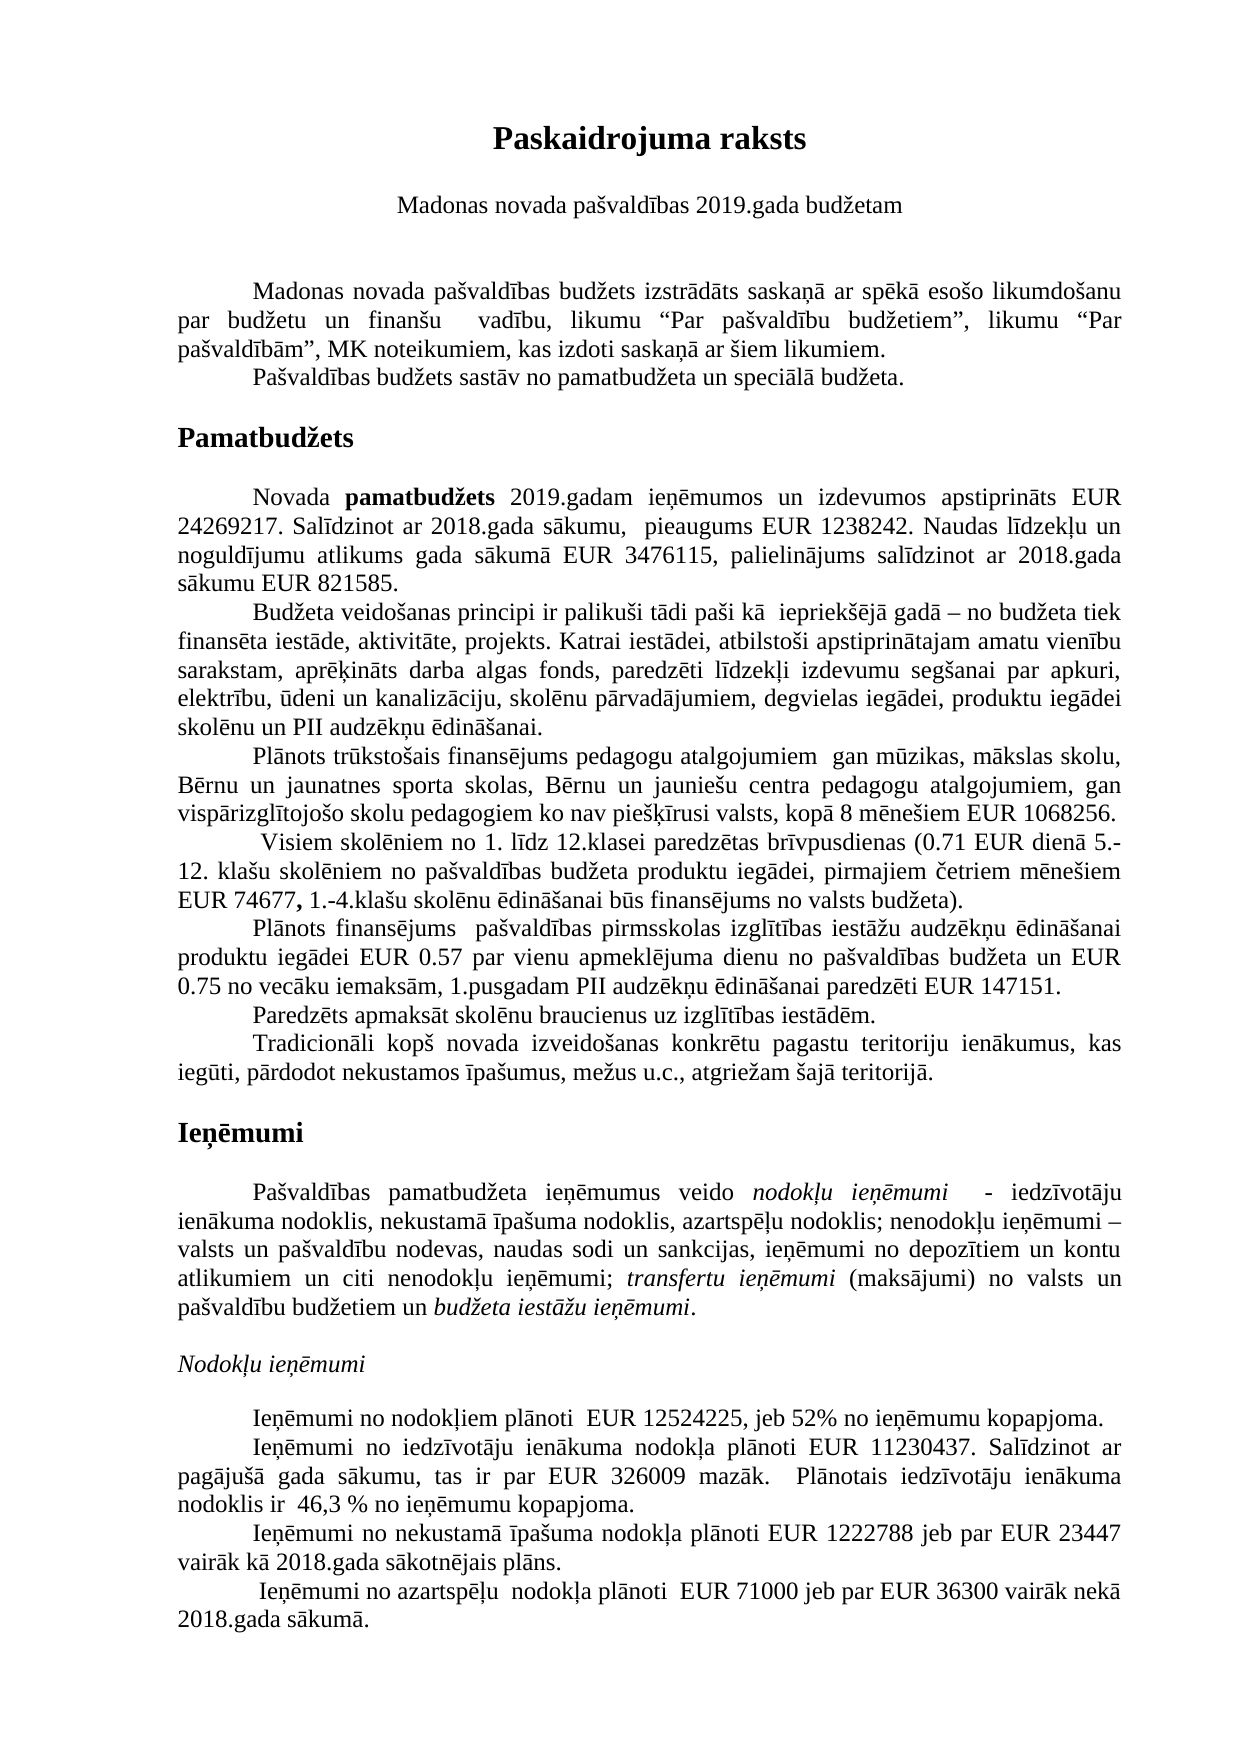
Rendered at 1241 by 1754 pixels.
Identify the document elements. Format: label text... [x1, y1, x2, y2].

text Madonas novada pašvaldības budžets izstrādāts saskaņā ar spēkā esošo likumdošanu par budžetu un finanšu vadību, likumu “Par pašvaldību budžetiem”, likumu “Par pašvaldībām”, MK noteikumiem, kas izdoti saskaņā ar šiem likumiem. [177, 276, 1122, 362]
text Budžeta veidošanas principi ir palikuši tādi paši kā iepriekšējā gadā – no budžeta tiek finansēta iestāde, aktivitāte, projekts. Katrai iestādei, atbilstoši apstiprinātajam amatu vienību sarakstam, aprēķināts darba algas fonds, paredzēti līdzekļi izdevumu segšanai par apkuri, elektrību, ūdeni un kanalizāciju, skolēnu pārvadājumiem, degvielas iegādei, produktu iegādei skolēnu un PII audzēkņu ēdināšanai. [177, 597, 1122, 741]
text Ieņēmumi no nodokļiem plānoti EUR 12524225, jeb 52% no ieņēmumu kopapjoma. [177, 1403, 1122, 1432]
text Ieņēmumi no nekustamā īpašuma nodokļa plānoti EUR 1222788 jeb par EUR 23447 vairāk kā 2018.gada sākotnējais plāns. [177, 1518, 1122, 1576]
text Tradicionāli kopš novada izveidošanas konkrētu pagastu teritoriju ienākumus, kas iegūti, pārdodot nekustamos īpašumus, mežus u.c., atgriežam šajā teritorijā. [177, 1028, 1122, 1086]
text Novada pamatbudžets 2019.gadam ieņēmumos un izdevumos apstiprināts EUR 24269217. Salīdzinot ar 2018.gada sākumu, pieaugums EUR 1238242. Naudas līdzekļu un noguldījumu atlikums gada sākumā EUR 3476115, palielinājums salīdzinot ar 2018.gada sākumu EUR 821585. [177, 482, 1122, 597]
text Ieņēmumi [177, 1115, 1122, 1148]
text Madonas novada pašvaldības 2019.gada budžetam [177, 190, 1122, 219]
text Nodokļu ieņēmumi [177, 1349, 1122, 1378]
text Ieņēmumi no iedzīvotāju ienākuma nodokļa plānoti EUR 11230437. Salīdzinot ar pagājušā gada sākumu, tas ir par EUR 326009 mazāk. Plānotais iedzīvotāju ienākuma nodoklis ir 46,3 % no ieņēmumu kopapjoma. [177, 1432, 1122, 1518]
text Paskaidrojuma raksts [177, 118, 1122, 156]
text Plānots finansējums pašvaldības pirmsskolas izglītības iestāžu audzēkņu ēdināšanai produktu iegādei EUR 0.57 par vienu apmeklējuma dienu no pašvaldības budžeta un EUR 0.75 no vecāku iemaksām, 1.pusgadam PII audzēkņu ēdināšanai paredzēti EUR 147151. [177, 913, 1122, 1000]
text Pašvaldības pamatbudžeta ieņēmumus veido nodokļu ieņēmumi - iedzīvotāju ienākuma nodoklis, nekustamā īpašuma nodoklis, azartspēļu nodoklis; nenodokļu ieņēmumi – valsts un pašvaldību nodevas, naudas sodi un sankcijas, ieņēmumi no depozītiem un kontu atlikumiem un citi nenodokļu ieņēmumi; transfertu ieņēmumi (maksājumi) no valsts un pašvaldību budžetiem un budžeta iestāžu ieņēmumi. [177, 1177, 1122, 1321]
text Visiem skolēniem no 1. līdz 12.klasei paredzētas brīvpusdienas (0.71 EUR dienā 5.-12. klašu skolēniem no pašvaldības budžeta produktu iegādei, pirmajiem četriem mēnešiem EUR 74677, 1.-4.klašu skolēnu ēdināšanai būs finansējums no valsts budžeta). [177, 827, 1122, 913]
text Pašvaldības budžets sastāv no pamatbudžeta un speciālā budžeta. [177, 362, 1122, 391]
text Ieņēmumi no azartspēļu nodokļa plānoti EUR 71000 jeb par EUR 36300 vairāk nekā 2018.gada sākumā. [177, 1576, 1122, 1633]
text Plānots trūkstošais finansējums pedagogu atalgojumiem gan mūzikas, mākslas skolu, Bērnu un jaunatnes sporta skolas, Bērnu un jauniešu centra pedagogu atalgojumiem, gan vispārizglītojošo skolu pedagogiem ko nav piešķīrusi valsts, kopā 8 mēnešiem EUR 1068256. [177, 741, 1122, 827]
text Paredzēts apmaksāt skolēnu braucienus uz izglītības iestādēm. [177, 1000, 1122, 1028]
text Pamatbudžets [177, 420, 1122, 453]
